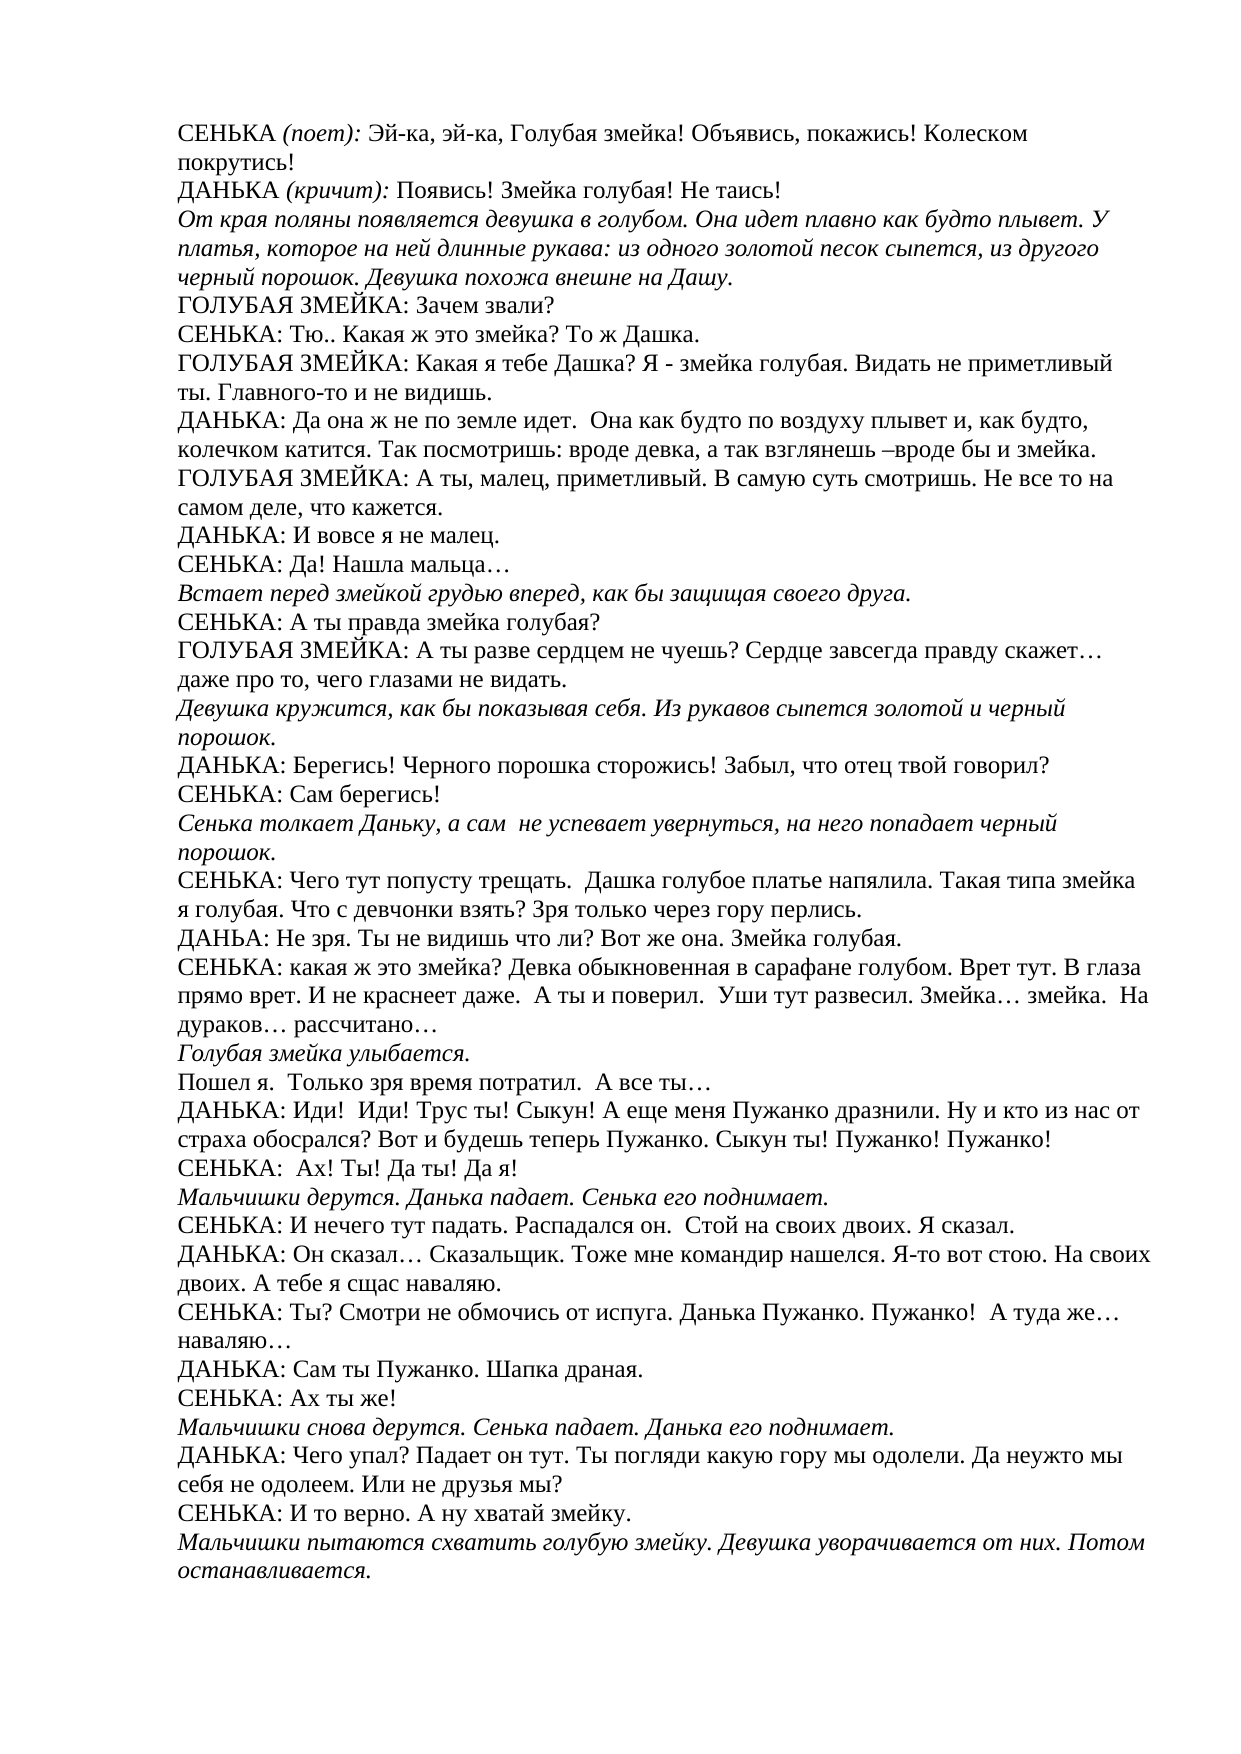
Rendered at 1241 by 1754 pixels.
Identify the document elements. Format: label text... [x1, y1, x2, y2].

text ГОЛУБАЯ ЗМЕЙКА: А ты разве сердцем не чуешь? Сердце завсегда правду скажет… даже про то, чего глазами не видать. [177, 636, 1152, 693]
text СЕНЬКА: какая ж это змейка? Девка обыкновенная в сарафане голубом. Врет тут. В глаза прямо врет. И не краснеет даже. А ты и поверил. Уши тут развесил. Змейка… змейка. На дураков… рассчитано… [177, 952, 1152, 1038]
text Пошел я. Только зря время потратил. А все ты… [177, 1067, 1152, 1096]
text СЕНЬКА: Тю.. Какая ж это змейка? То ж Дашка. [177, 319, 1152, 348]
text ДАНЬКА (кричит): Появись! Змейка голубая! Не таись! [177, 176, 1152, 204]
text Встает перед змейкой грудью вперед, как бы защищая своего друга. [177, 578, 1152, 607]
text Мальчишки пытаются схватить голубую змейку. Девушка уворачивается от них. Потом останавливается. [177, 1527, 1152, 1584]
text ГОЛУБАЯ ЗМЕЙКА: А ты, малец, приметливый. В самую суть смотришь. Не все то на самом деле, что кажется. [177, 463, 1152, 521]
text ДАНЬКА: Он сказал… Сказальщик. Тоже мне командир нашелся. Я-то вот стою. На своих двоих. А тебе я сщас наваляю. [177, 1239, 1152, 1297]
text ДАНЬА: Не зря. Ты не видишь что ли? Вот же она. Змейка голубая. [177, 923, 1152, 952]
text ДАНЬКА: Чего упал? Падает он тут. Ты погляди какую гору мы одолели. Да неужто мы себя не одолеем. Или не друзья мы? [177, 1441, 1152, 1498]
text Сенька толкает Даньку, а сам не успевает увернуться, на него попадает черный порошок. [177, 808, 1152, 866]
text ДАНЬКА: Иди! Иди! Трус ты! Сыкун! А еще меня Пужанко дразнили. Ну и кто из нас от страха обосрался? Вот и будешь теперь Пужанко. Сыкун ты! Пужанко! Пужанко! [177, 1096, 1152, 1153]
text Мальчишки дерутся. Данька падает. Сенька его поднимает. [177, 1182, 1152, 1211]
text ГОЛУБАЯ ЗМЕЙКА: Какая я тебе Дашка? Я - змейка голубая. Видать не приметливый ты. Главного-то и не видишь. [177, 348, 1152, 406]
text ДАНЬКА: Берегись! Черного порошка сторожись! Забыл, что отец твой говорил? [177, 751, 1152, 779]
text СЕНЬКА: А ты правда змейка голубая? [177, 607, 1152, 636]
text СЕНЬКА: Да! Нашла мальца… [177, 549, 1152, 578]
text СЕНЬКА: И нечего тут падать. Распадался он. Стой на своих двоих. Я сказал. [177, 1211, 1152, 1239]
text Голубая змейка улыбается. [177, 1038, 1152, 1067]
text СЕНЬКА (поет): Эй-ка, эй-ка, Голубая змейка! Объявись, покажись! Колеском покрутись! [177, 118, 1152, 176]
text Мальчишки снова дерутся. Сенька падает. Данька его поднимает. [177, 1412, 1152, 1441]
text СЕНЬКА: Ах! Ты! Да ты! Да я! [177, 1153, 1152, 1182]
text СЕНЬКА: И то верно. А ну хватай змейку. [177, 1498, 1152, 1527]
text СЕНЬКА: Ты? Смотри не обмочись от испуга. Данька Пужанко. Пужанко! А туда же…наваляю… [177, 1297, 1152, 1354]
text ДАНЬКА: Сам ты Пужанко. Шапка драная. [177, 1354, 1152, 1383]
text СЕНЬКА: Ах ты же! [177, 1383, 1152, 1412]
text Девушка кружится, как бы показывая себя. Из рукавов сыпется золотой и черный порошок. [177, 693, 1152, 751]
text СЕНЬКА: Сам берегись! [177, 779, 1152, 808]
text ДАНЬКА: Да она ж не по земле идет. Она как будто по воздуху плывет и, как будто, колечком катится. Так посмотришь: вроде девка, а так взглянешь –вроде бы и змейка. [177, 406, 1152, 463]
text ДАНЬКА: И вовсе я не малец. [177, 521, 1152, 549]
text СЕНЬКА: Чего тут попусту трещать. Дашка голубое платье напялила. Такая типа змейка я голубая. Что с девчонки взять? Зря только через гору перлись. [177, 866, 1152, 923]
text От края поляны появляется девушка в голубом. Она идет плавно как будто плывет. У платья, которое на ней длинные рукава: из одного золотой песок сыпется, из другого черный порошок. Девушка похожа внешне на Дашу. [177, 204, 1152, 291]
text ГОЛУБАЯ ЗМЕЙКА: Зачем звали? [177, 291, 1152, 319]
